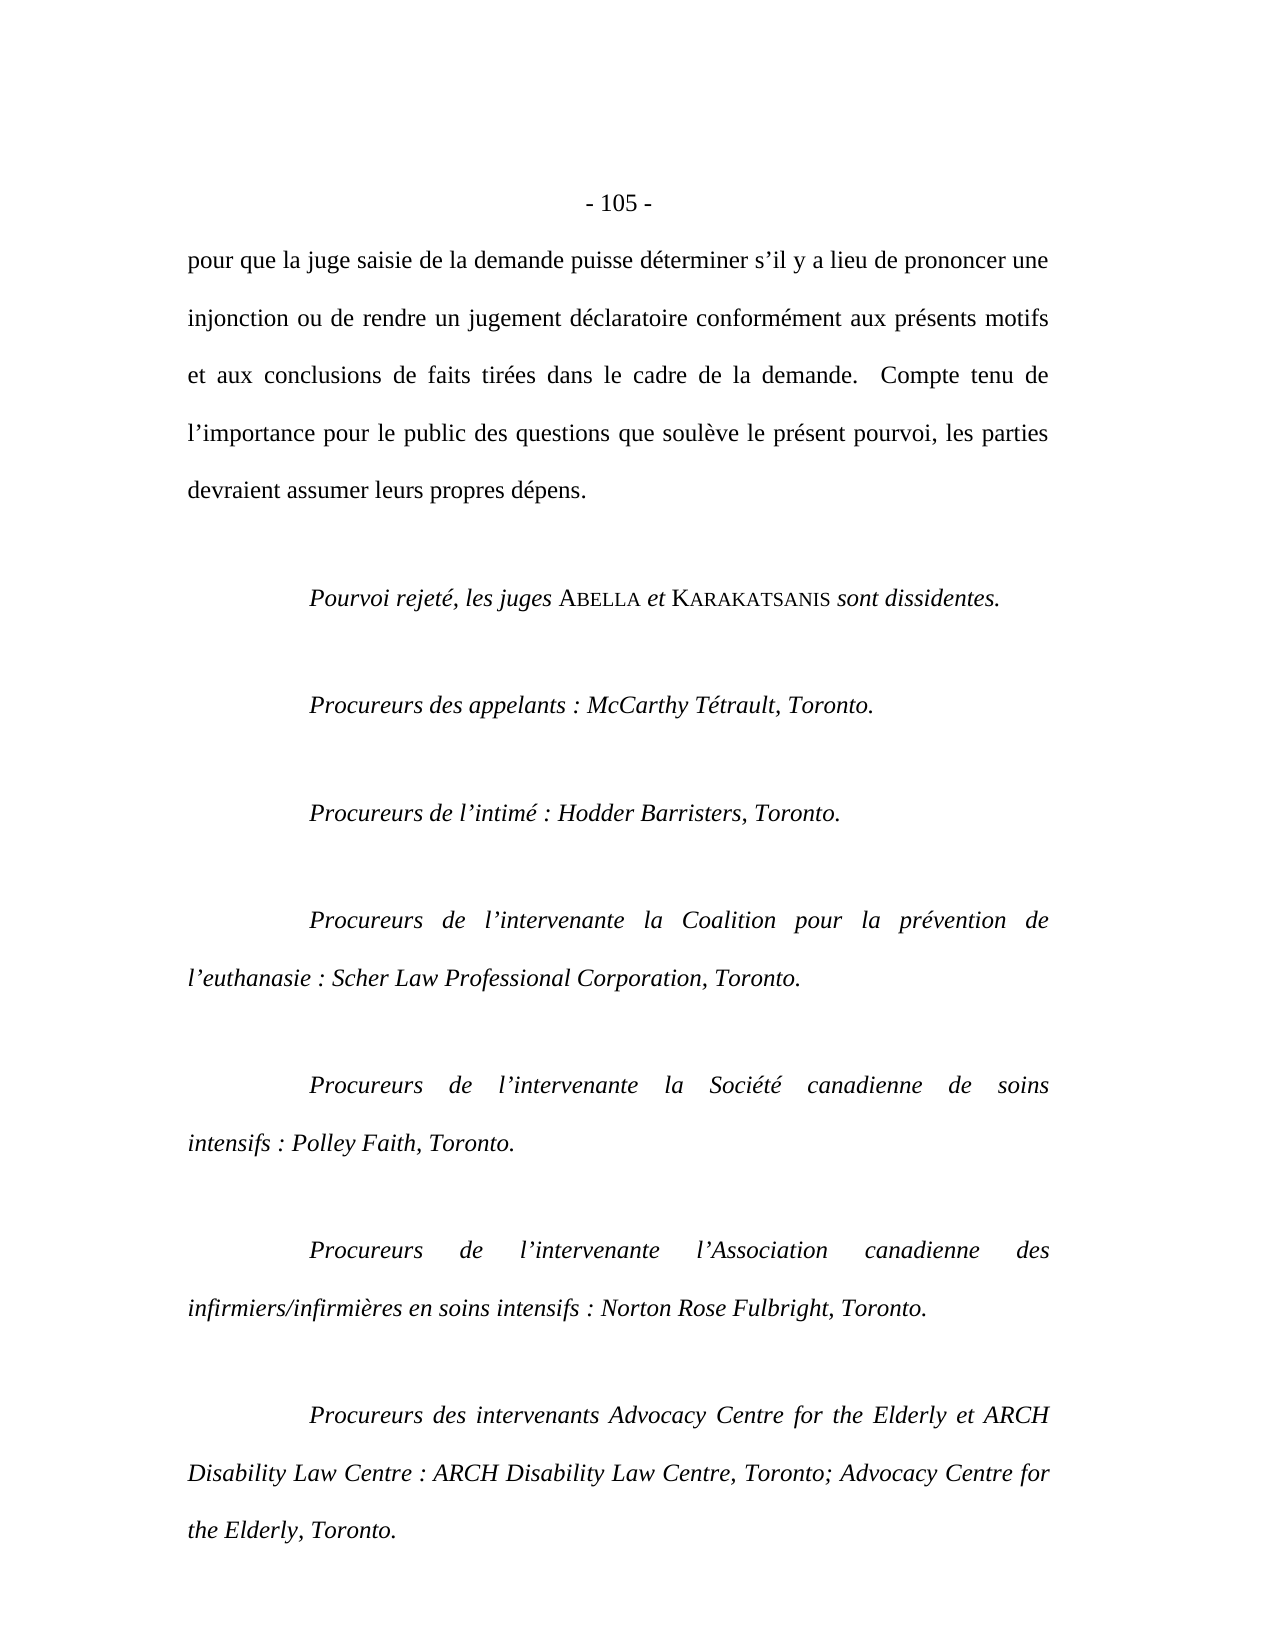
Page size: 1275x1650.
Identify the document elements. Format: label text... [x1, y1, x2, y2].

text Pourvoi rejeté, les juges Abella et Karakatsanis sont dissidentes. [187, 583, 1050, 611]
text Procureurs des intervenants Advocacy Centre for the Elderly et ARCH Disability Law Centre : ARCH Disability Law Centre, Toronto; Advocacy Centre for the Elderly, Toronto. [187, 1400, 1050, 1544]
text Procureurs des appelants : McCarthy Tétrault, Toronto. [187, 690, 1050, 719]
text Procureurs de l’intimé : Hodder Barristers, Toronto. [187, 798, 1050, 826]
text Procureurs de l’intervenante l’Association canadienne des infirmiers/infirmières en soins intensifs : Norton Rose Fulbright, Toronto. [187, 1235, 1050, 1321]
text Procureurs de l’intervenante la Société canadienne de soins intensifs : Polley Faith, Toronto. [187, 1070, 1050, 1156]
text Procureurs de l’intervenante la Coalition pour la prévention de l’euthanasie : Scher Law Professional Corporation, Toronto. [187, 905, 1050, 991]
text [187, 245, 1050, 504]
